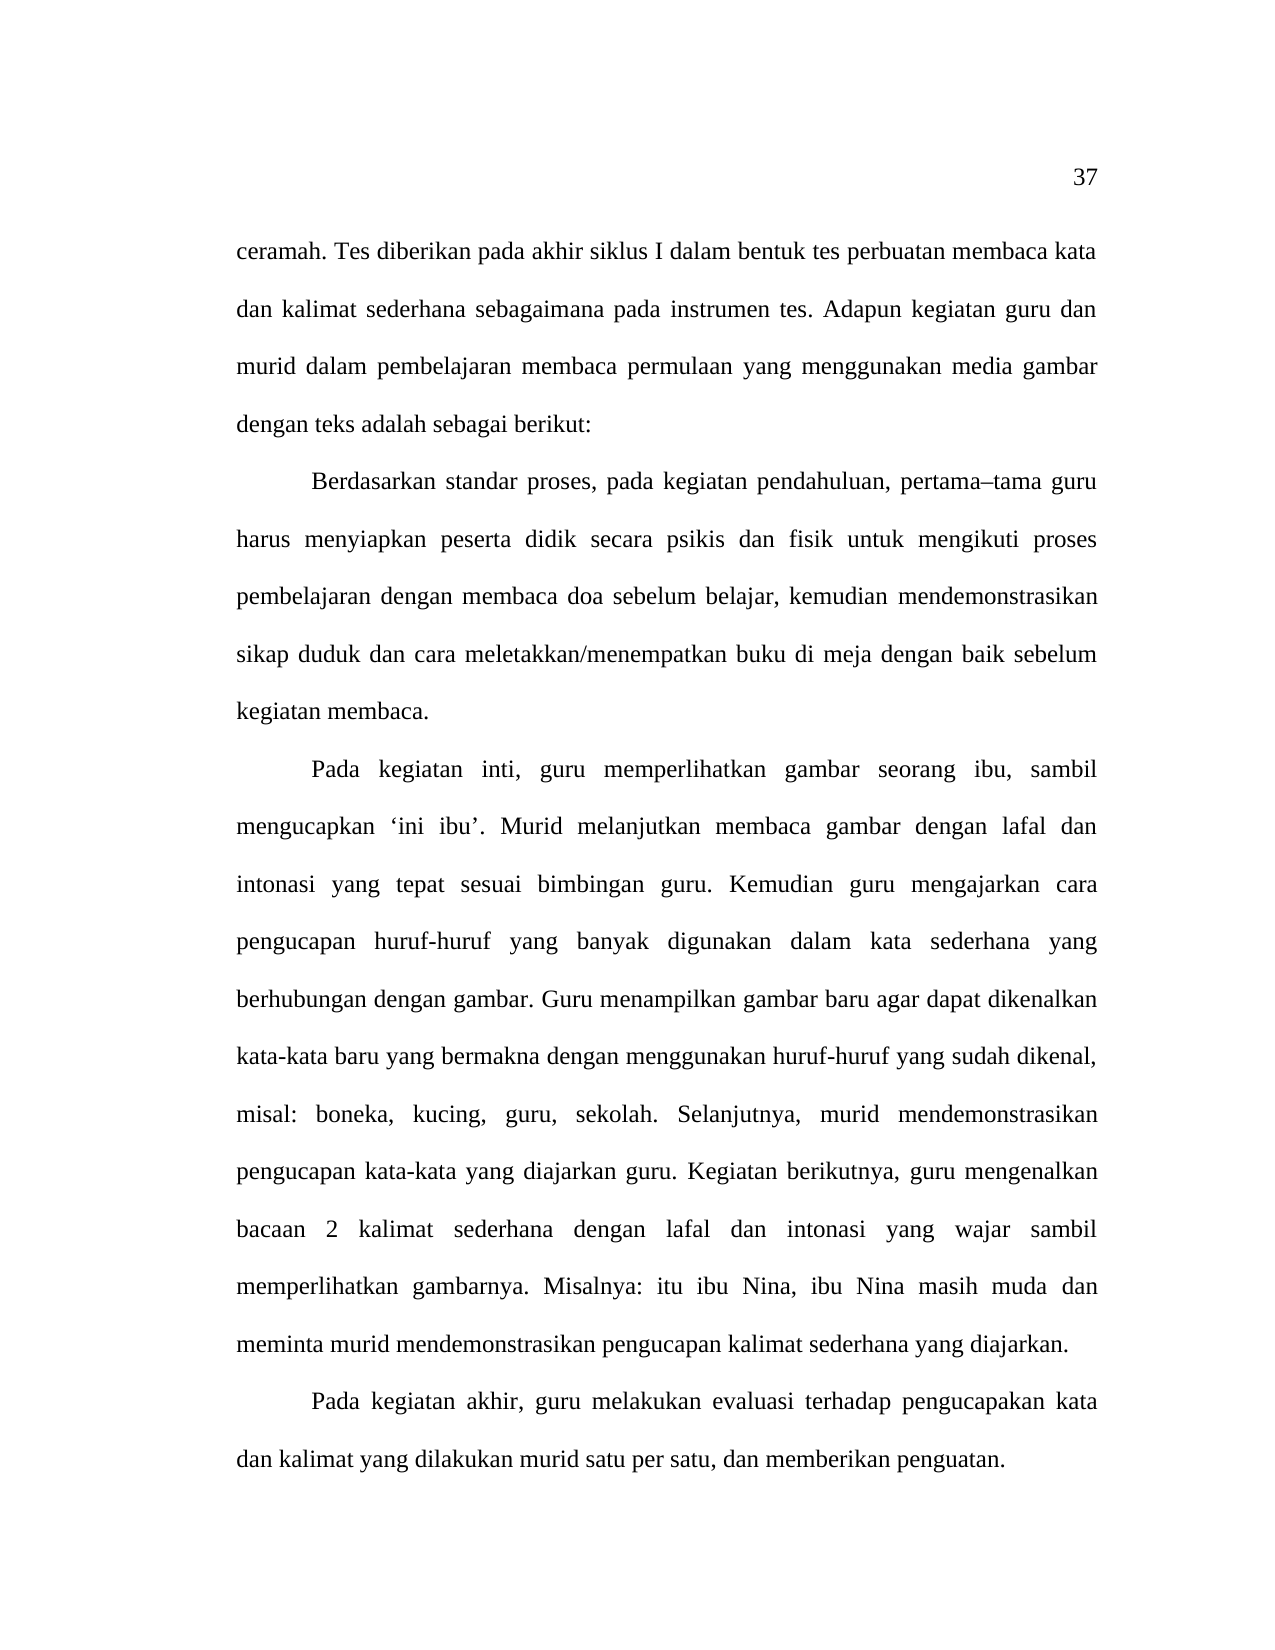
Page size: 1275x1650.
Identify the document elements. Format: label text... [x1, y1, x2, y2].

text Berdasarkan standar proses, pada kegiatan pendahuluan, pertama–tama guru harus menyiapkan peserta didik secara psikis dan fisik untuk mengikuti proses pembelajaran dengan membaca doa sebelum belajar, kemudian mendemonstrasikan sikap duduk dan cara meletakkan/menempatkan buku di meja dengan baik sebelum kegiatan membaca. [236, 466, 1098, 725]
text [236, 236, 1098, 437]
text Pada kegiatan inti, guru memperlihatkan gambar seorang ibu, sambil mengucapkan ‘ini ibu’. Murid melanjutkan membaca gambar dengan lafal dan intonasi yang tepat sesuai bimbingan guru. Kemudian guru mengajarkan cara pengucapan huruf-huruf yang banyak digunakan dalam kata sederhana yang berhubungan dengan gambar. Guru menampilkan gambar baru agar dapat dikenalkan kata-kata baru yang bermakna dengan menggunakan huruf-huruf yang sudah dikenal, misal: boneka, kucing, guru, sekolah. Selanjutnya, murid mendemonstrasikan pengucapan kata-kata yang diajarkan guru. Kegiatan berikutnya, guru mengenalkan bacaan 2 kalimat sederhana dengan lafal dan intonasi yang wajar sambil memperlihatkan gambarnya. Misalnya: itu ibu Nina, ibu Nina masih muda dan meminta murid mendemonstrasikan pengucapan kalimat sederhana yang diajarkan. [236, 754, 1098, 1357]
text Pada kegiatan akhir, guru melakukan evaluasi terhadap pengucapakan kata dan kalimat yang dilakukan murid satu per satu, dan memberikan penguatan. [236, 1386, 1098, 1472]
